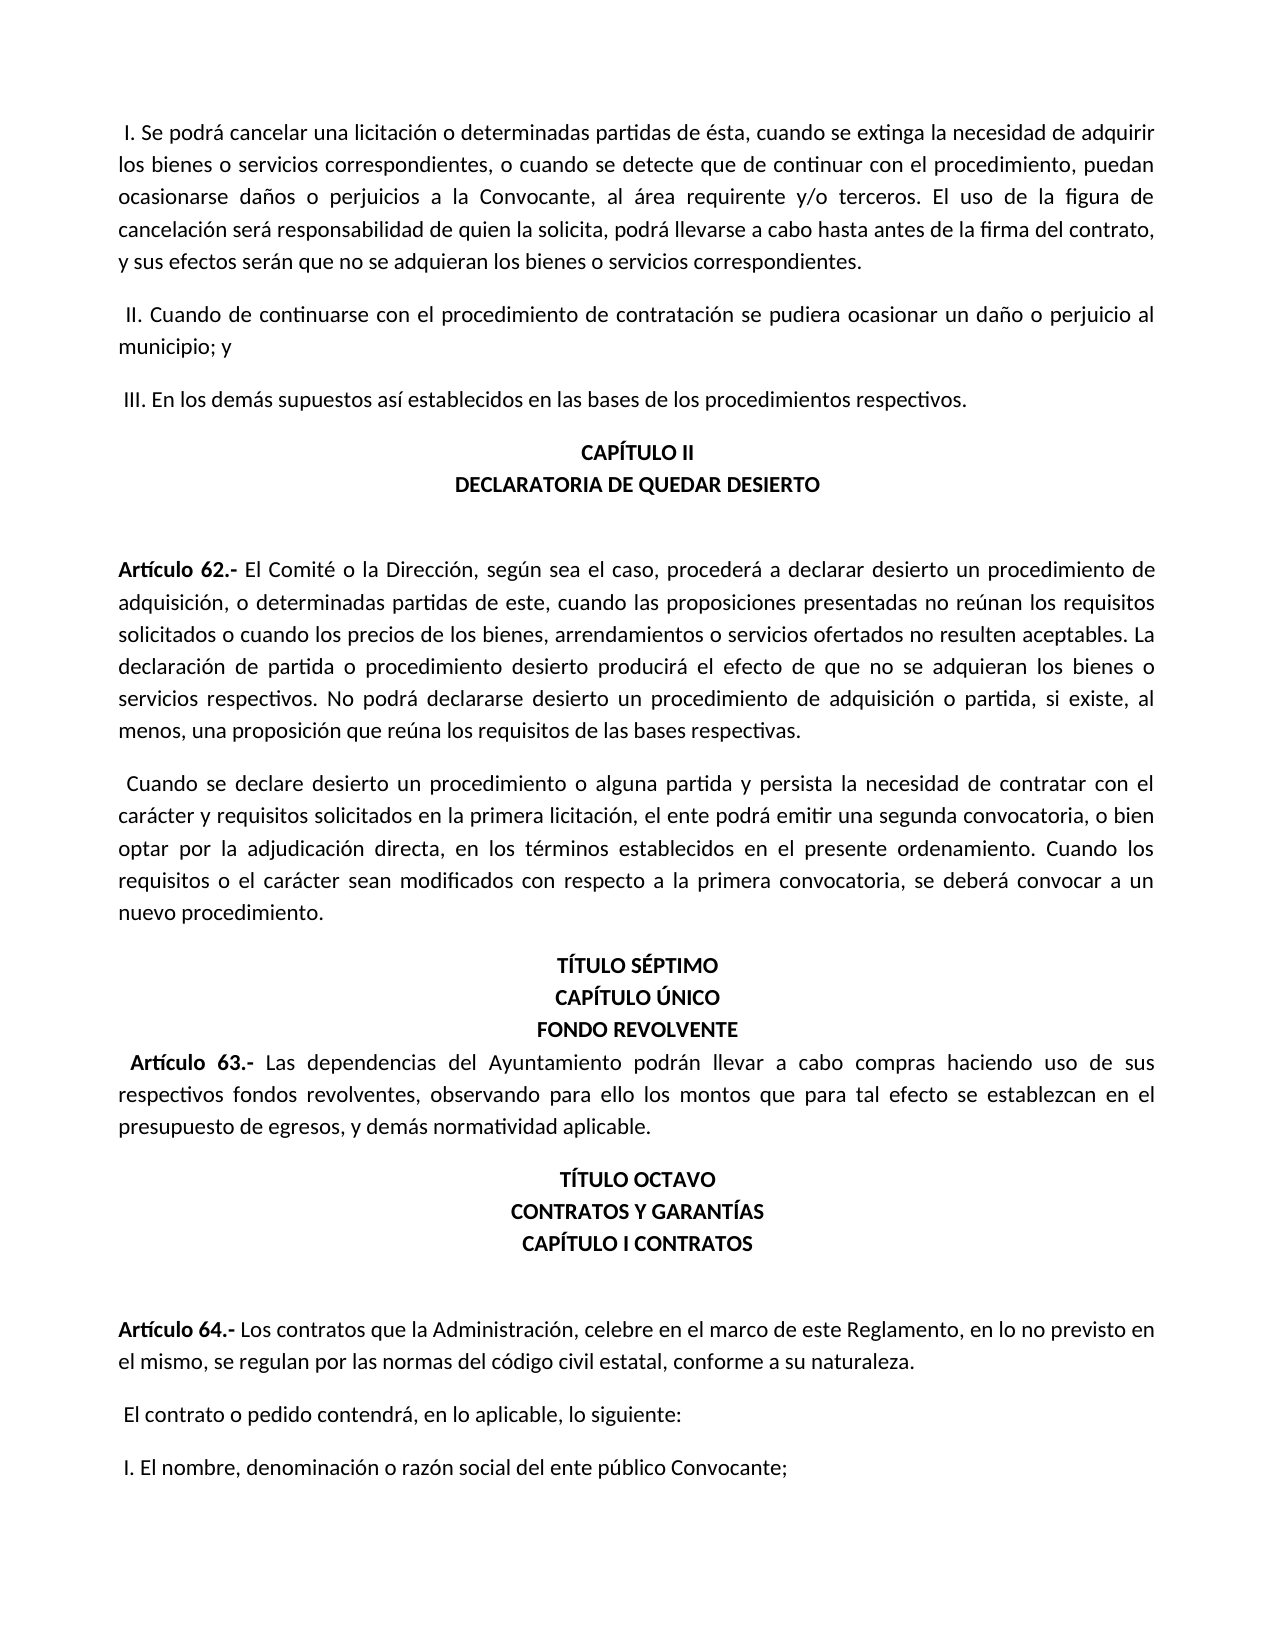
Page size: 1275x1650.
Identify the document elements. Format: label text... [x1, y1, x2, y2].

text II. Cuando de continuarse con el procedimiento de contratación se pudiera ocasionar un daño o perjuicio al municipio; y [118, 300, 1157, 360]
text Cuando se declare desierto un procedimiento o alguna partida y persista la necesidad de contratar con el carácter y requisitos solicitados en la primera licitación, el ente podrá emitir una segunda convocatoria, o bien optar por la adjudicación directa, en los términos establecidos en el presente ordenamiento. Cuando los requisitos o el carácter sean modificados con respecto a la primera convocatoria, se deberá convocar a un nuevo procedimiento. [118, 769, 1157, 926]
text CAPÍTULO II [118, 438, 1157, 466]
text Artículo 63.- Las dependencias del Ayuntamiento podrán llevar a cabo compras haciendo uso de sus respectivos fondos revolventes, observando para ello los montos que para tal efecto se establezcan en el presupuesto de egresos, y demás normatividad aplicable. [118, 1048, 1157, 1140]
text I. El nombre, denominación o razón social del ente público Convocante; [118, 1453, 1157, 1481]
text TÍTULO SÉPTIMO [118, 951, 1157, 979]
text I. Se podrá cancelar una licitación o determinadas partidas de ésta, cuando se extinga la necesidad de adquirir los bienes o servicios correspondientes, o cuando se detecte que de continuar con el procedimiento, puedan ocasionarse daños o perjuicios a la Convocante, al área requirente y/o terceros. El uso de la figura de cancelación será responsabilidad de quien la solicita, podrá llevarse a cabo hasta antes de la firma del contrato, y sus efectos serán que no se adquieran los bienes o servicios correspondientes. [118, 118, 1157, 275]
text Artículo 62.- El Comité o la Dirección, según sea el caso, procederá a declarar desierto un procedimiento de adquisición, o determinadas partidas de este, cuando las proposiciones presentadas no reúnan los requisitos solicitados o cuando los precios de los bienes, arrendamientos o servicios ofertados no resulten aceptables. La declaración de partida o procedimiento desierto producirá el efecto de que no se adquieran los bienes o servicios respectivos. No podrá declararse desierto un procedimiento de adquisición o partida, si existe, al menos, una proposición que reúna los requisitos de las bases respectivas. [118, 556, 1157, 744]
text CAPÍTULO ÚNICO [118, 983, 1157, 1011]
text CONTRATOS Y GARANTÍAS [118, 1197, 1157, 1225]
text Artículo 64.- Los contratos que la Administración, celebre en el marco de este Reglamento, en lo no previsto en el mismo, se regulan por las normas del código civil estatal, conforme a su naturaleza. [118, 1315, 1157, 1375]
text El contrato o pedido contendrá, en lo aplicable, lo siguiente: [118, 1400, 1157, 1428]
text DECLARATORIA DE QUEDAR DESIERTO [118, 470, 1157, 498]
text III. En los demás supuestos así establecidos en las bases de los procedimientos respectivos. [118, 385, 1157, 413]
text CAPÍTULO I CONTRATOS [118, 1229, 1157, 1258]
text FONDO REVOLVENTE [118, 1016, 1157, 1044]
text TÍTULO OCTAVO [118, 1165, 1157, 1193]
